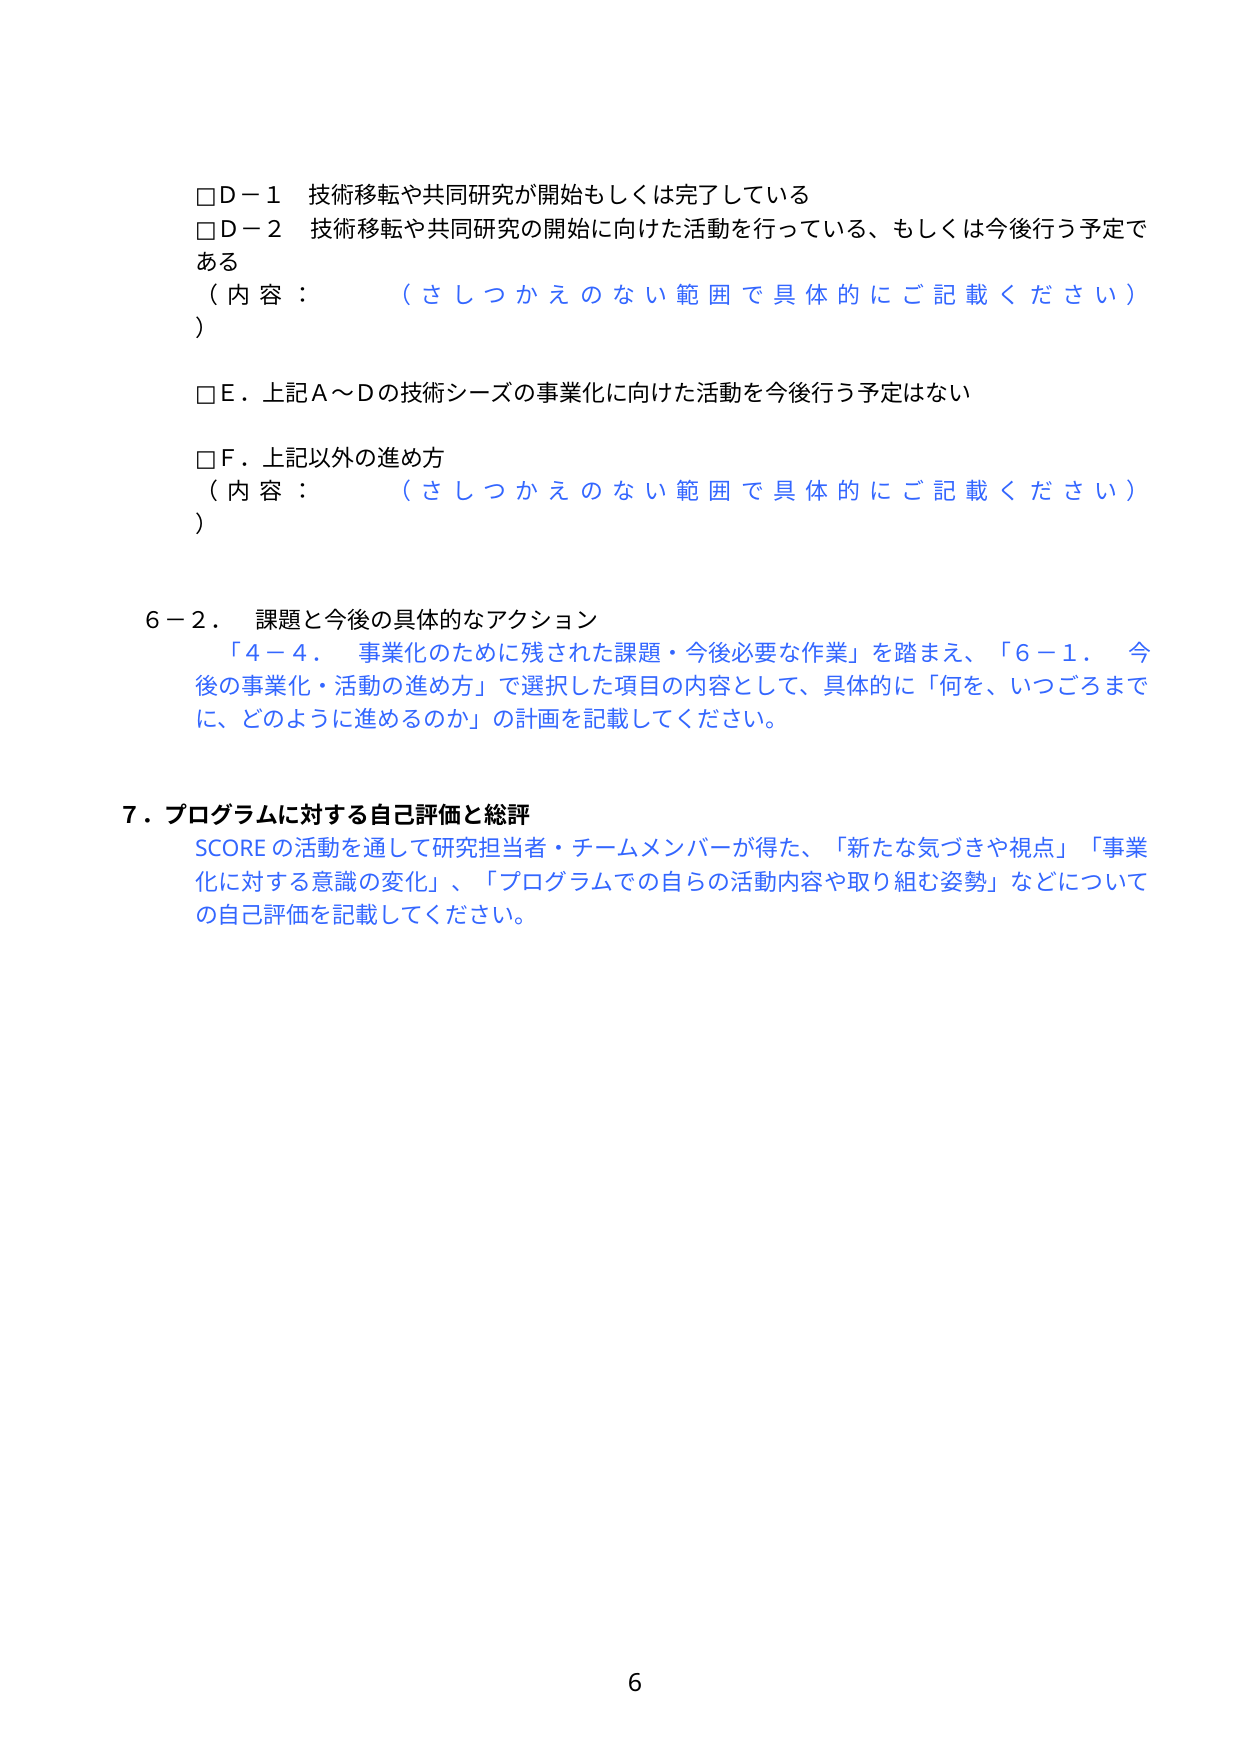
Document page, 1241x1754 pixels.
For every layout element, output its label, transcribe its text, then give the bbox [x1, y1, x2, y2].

text □Ｄ－１ 技術移転や共同研究が開始もしくは完了している [195, 177, 1152, 211]
text □Ｄ－２ 技術移転や共同研究の開始に向けた活動を行っている、もしくは今後行う予定である [195, 211, 1152, 277]
text ６－２． 課題と今後の具体的なアクション [118, 602, 1152, 635]
text SCOREの活動を通して研究担当者・チームメンバーが得た、「新たな気づきや視点」「事業化に対する意識の変化」、「プログラムでの自らの活動内容や取り組む姿勢」などについての自己評価を記載してください。 [195, 830, 1152, 930]
text □Ｆ．上記以外の進め方 [195, 439, 1152, 473]
text 「４－４． 事業化のために残された課題・今後必要な作業」を踏まえ、「６－１． 今後の事業化・活動の進め方」で選択した項目の内容として、具体的に「何を、いつごろまでに、どのように進めるのか」の計画を記載してください。 [195, 635, 1152, 734]
text （内容： （さしつかえのない範囲で具体的にご記載ください） ） [195, 473, 1152, 539]
text ７．プログラムに対する自己評価と総評 [118, 797, 1152, 830]
text □Ｅ．上記Ａ～Ｄの技術シーズの事業化に向けた活動を今後行う予定はない [195, 375, 1152, 408]
text （内容： （さしつかえのない範囲で具体的にご記載ください） ） [195, 277, 1152, 343]
